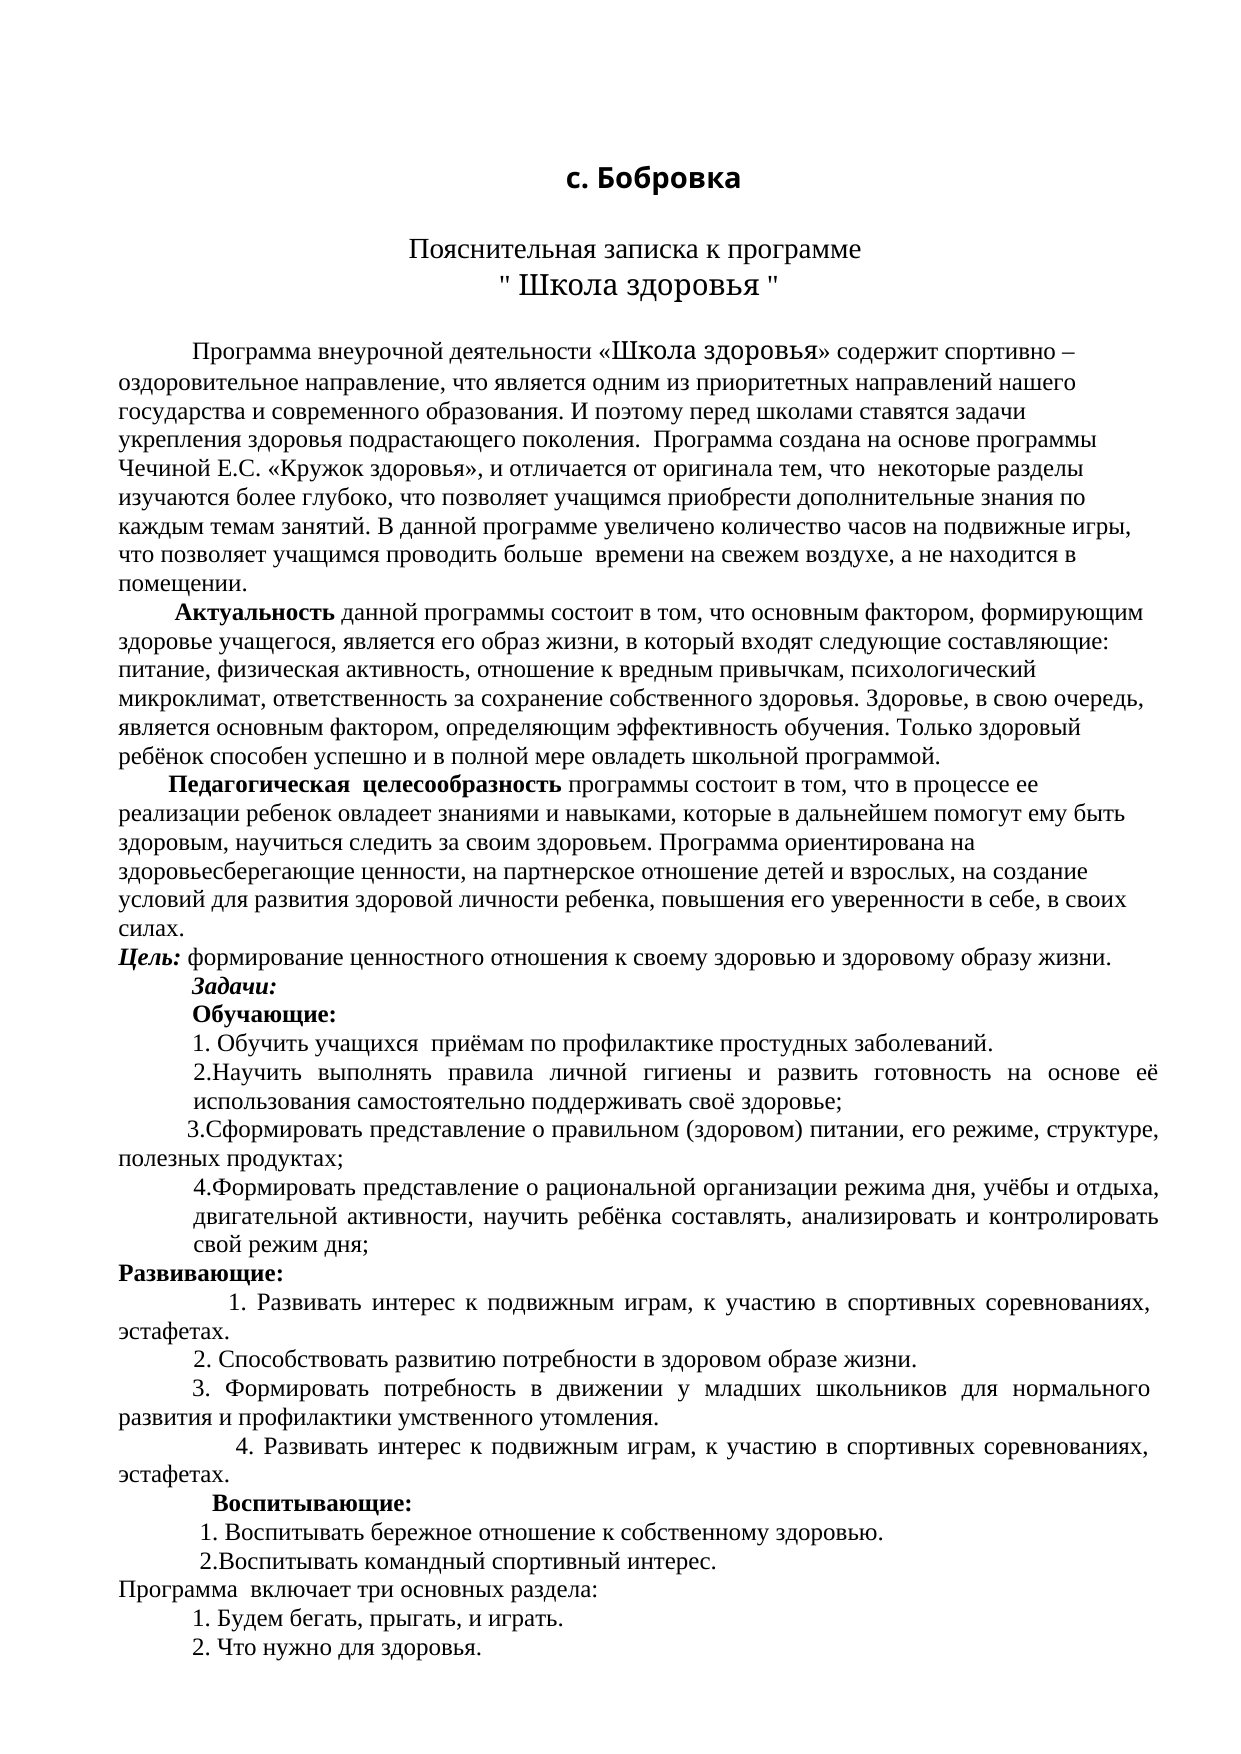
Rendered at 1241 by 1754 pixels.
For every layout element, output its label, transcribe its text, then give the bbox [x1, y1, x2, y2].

text Программа внеурочной деятельности «Школа здоровья» содержит спортивно – оздоровительное направление, что является одним из приоритетных направлений нашего государства и современного образования. И поэтому перед школами ставятся задачи укрепления здоровья подрастающего поколения. Программа создана на основе программы Чечиной Е.С. «Кружок здоровья», и отличается от оригинала тем, что некоторые разделы изучаются более глубоко, что позволяет учащимся приобрести дополнительные знания по каждым темам занятий. В данной программе увеличено количество часов на подвижные игры, что позволяет учащимся проводить больше времени на свежем воздухе, а не находится в помещении. [118, 333, 1152, 597]
text Обучающие: [118, 999, 1152, 1028]
text Пояснительная записка к программе [118, 231, 1152, 264]
text Задачи: [118, 971, 1152, 999]
text Педагогическая целесообразность программы состоит в том, что в процессе ее реализации ребенок овладеет знаниями и навыками, которые в дальнейшем помогут ему быть здоровым, научиться следить за своим здоровьем. Программа ориентирована на здоровьесберегающие ценности, на партнерское отношение детей и взрослых, на создание условий для развития здоровой личности ребенка, повышения его уверенности в себе, в своих силах. [118, 769, 1152, 942]
text 3.Сформировать представление о правильном (здоровом) питании, его режиме, структуре, полезных продуктах; [118, 1114, 1160, 1172]
text с. Бобровка [156, 158, 1152, 197]
text Развивающие: [118, 1258, 1160, 1287]
text Актуальность данной программы состоит в том, что основным фактором, формирующим здоровье учащегося, является его образ жизни, в который входят следующие составляющие: питание, физическая активность, отношение к вредным привычкам, психологический микроклимат, ответственность за сохранение собственного здоровья. Здоровье, в свою очередь, является основным фактором, определяющим эффективность обучения. Только здоровый ребёнок способен успешно и в полной мере овладеть школьной программой. [118, 597, 1152, 769]
text 2. Что нужно для здоровья. [118, 1632, 1152, 1661]
text Цель: формирование ценностного отношения к своему здоровью и здоровому образу жизни. [118, 942, 1152, 971]
text 2.Научить выполнять правила личной гигиены и развить готовность на основе её использования самостоятельно поддерживать своё здоровье; [193, 1057, 1160, 1114]
text 3. Формировать потребность в движении у младших школьников для нормального развития и профилактики умственного утомления. [118, 1373, 1152, 1431]
text 1. Воспитывать бережное отношение к собственному здоровью. [118, 1517, 1152, 1546]
text 4. Развивать интерес к подвижным играм, к участию в спортивных соревнованиях, эстафетах. [118, 1431, 1152, 1488]
text 4.Формировать представление о рациональной организации режима дня, учёбы и отдыха, двигательной активности, научить ребёнка составлять, анализировать и контролировать свой режим дня; [193, 1172, 1160, 1258]
text " Школа здоровья " [118, 264, 1152, 304]
text 2. Способствовать развитию потребности в здоровом образе жизни. [193, 1344, 1152, 1373]
text 2.Воспитывать командный спортивный интерес. [118, 1546, 1152, 1574]
text Воспитывающие: [118, 1488, 1152, 1517]
text 1. Развивать интерес к подвижным играм, к участию в спортивных соревнованиях, эстафетах. [118, 1287, 1152, 1344]
text 1. Обучить учащихся приёмам по профилактике простудных заболеваний. [118, 1028, 1152, 1057]
text Программа включает три основных раздела: [118, 1574, 1152, 1603]
text 1. Будем бегать, прыгать, и играть. [118, 1603, 1152, 1632]
